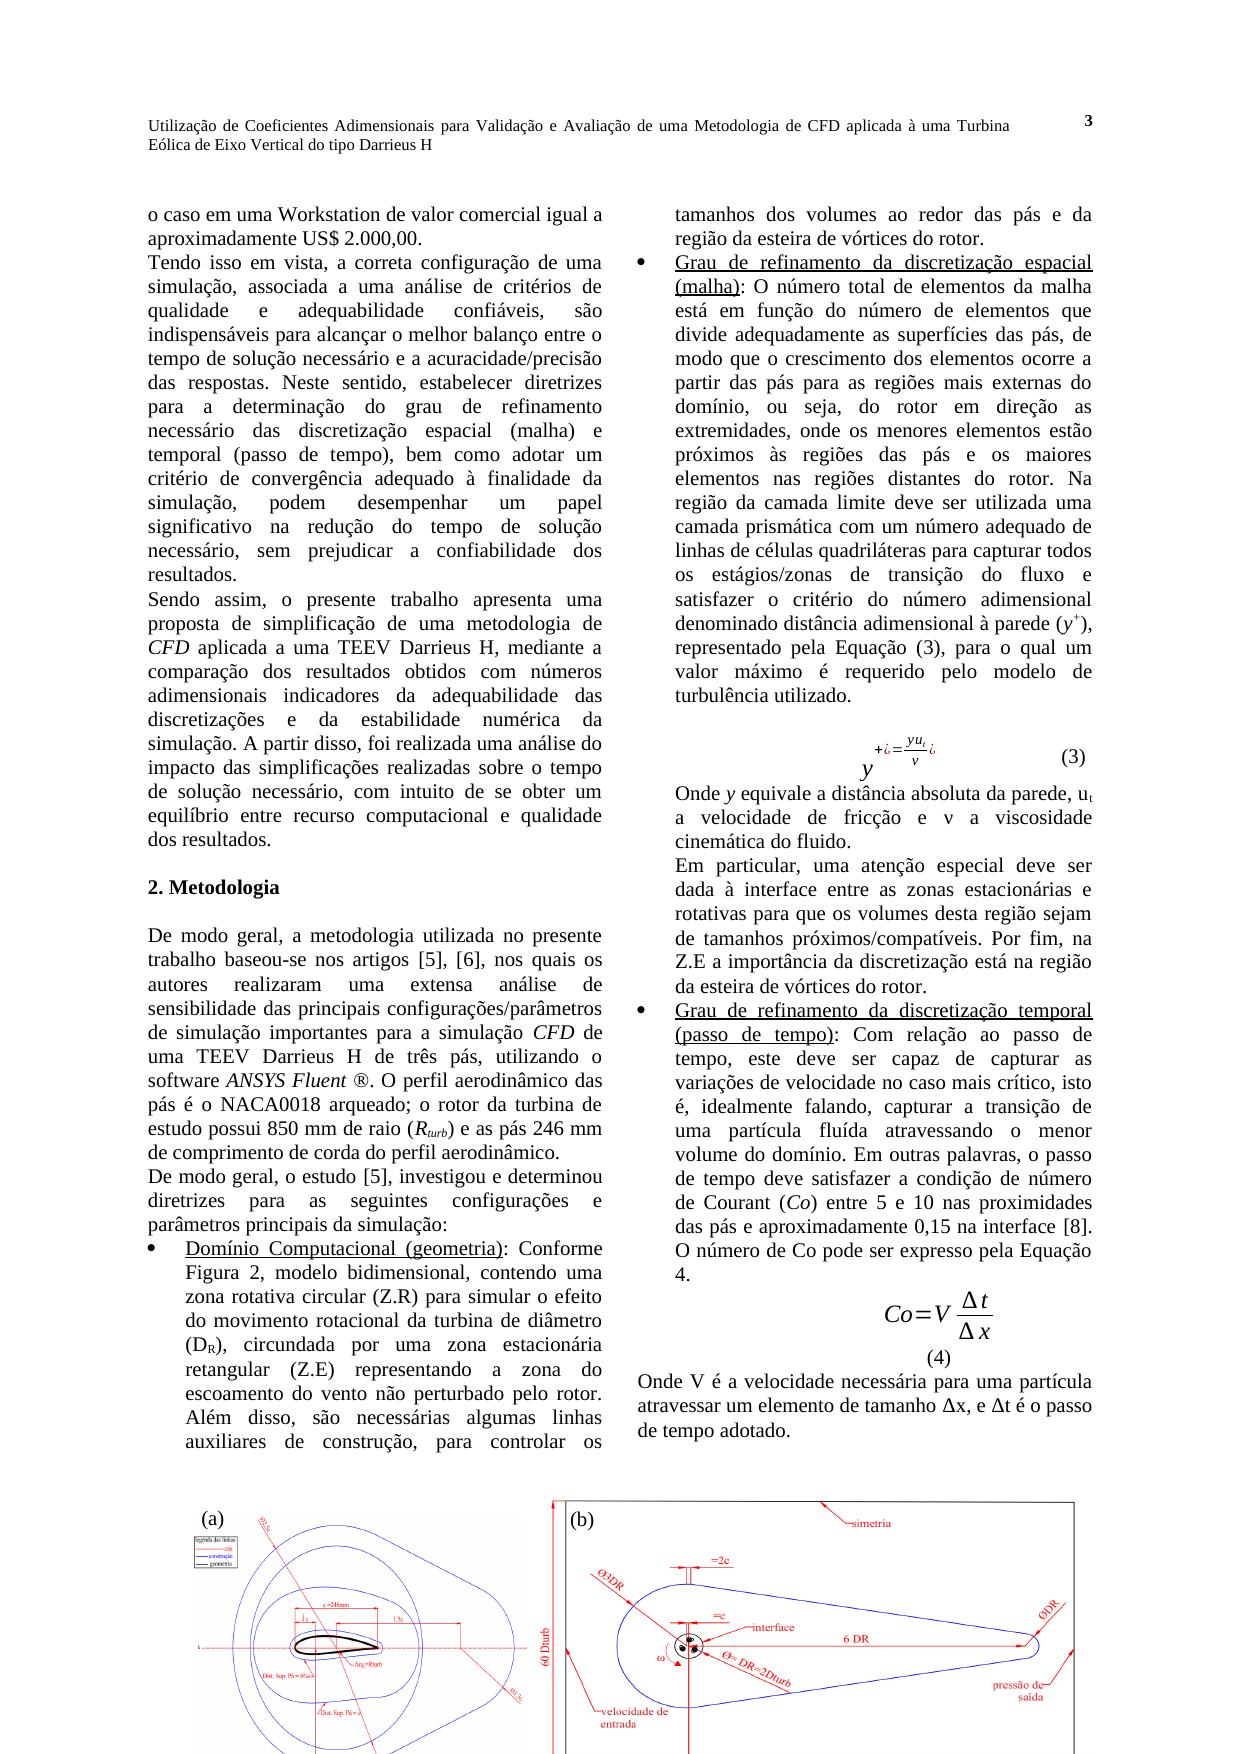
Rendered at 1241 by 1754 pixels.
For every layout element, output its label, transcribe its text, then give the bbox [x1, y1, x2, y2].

picture [192, 1514, 527, 1754]
text Onde V é a velocidade necessária para uma partícula atravessar um elemento de tamanho Δx, e Δt é o passo de tempo adotado. [637, 1369, 1092, 1442]
text Sendo assim, o presente trabalho apresenta uma proposta de simplificação de uma metodologia de CFD aplicada a uma TEEV Darrieus H, mediante a comparação dos resultados obtidos com números adimensionais indicadores da adequabilidade das discretizações e da estabilidade numérica da simulação. A partir disso, foi realizada uma análise do impacto das simplificações realizadas sobre o tempo de solução necessário, com intuito de se obter um equilíbrio entre recurso computacional e qualidade dos resultados. [148, 586, 603, 851]
list Grau de refinamento da discretização temporal (passo de tempo): Com relação ao passo de tempo, este deve ser capaz de capturar as variações de velocidade no caso mais crítico, isto é, idealmente falando, capturar a transição de uma partícula fluída atravessando o menor volume do domínio. Em outras palavras, o passo de tempo deve satisfazer a condição de número de Courant (Co) entre 5 e 10 nas proximidades das pás e aproximadamente 0,15 na interface . O número de Co pode ser expresso pela Equação 4. [637, 998, 1092, 1286]
list Domínio Computacional (geometria): Conforme Figura 2, modelo bidimensional, contendo uma zona rotativa circular (Z.R) para simular o efeito do movimento rotacional da turbina de diâmetro (DR), circundada por uma zona estacionária retangular (Z.E) representando a zona do escoamento do vento não perturbado pelo rotor. Além disso, são necessárias algumas linhas auxiliares de construção, para controlar os tamanhos dos volumes ao redor das pás e da região da esteira de vórtices do rotor. [148, 1236, 603, 1453]
text (4) [785, 1286, 1092, 1369]
list Onde y equivale a distância absoluta da parede, ut a velocidade de fricção e ν a viscosidade cinemática do fluido. [675, 781, 1092, 853]
list Em particular, uma atenção especial deve ser dada à interface entre as zonas estacionárias e rotativas para que os volumes desta região sejam de tamanhos próximos/compatíveis. Por fim, na Z.E a importância da discretização está na região da esteira de vórtices do rotor. [675, 853, 1092, 998]
picture [532, 1497, 1097, 1754]
subtitle Metodologia [148, 875, 603, 899]
text De modo geral, o estudo , investigou e determinou diretrizes para as seguintes configurações e parâmetros principais da simulação: [148, 1164, 603, 1236]
text Tendo isso em vista, a correta configuração de uma simulação, associada a uma análise de critérios de qualidade e adequabilidade confiáveis, são indispensáveis para alcançar o melhor balanço entre o tempo de solução necessário e a acuracidade/precisão das respostas. Neste sentido, estabelecer diretrizes para a determinação do grau de refinamento necessário das discretização espacial (malha) e temporal (passo de tempo), bem como adotar um critério de convergência adequado à finalidade da simulação, podem desempenhar um papel significativo na redução do tempo de solução necessário, sem prejudicar a confiabilidade dos resultados. [148, 249, 603, 586]
list Grau de refinamento da discretização espacial (malha): O número total de elementos da malha está em função do número de elementos que divide adequadamente as superfícies das pás, de modo que o crescimento dos elementos ocorre a partir das pás para as regiões mais externas do domínio, ou seja, do rotor em direção as extremidades, onde os menores elementos estão próximos às regiões das pás e os maiores elementos nas regiões distantes do rotor. Na região da camada limite deve ser utilizada uma camada prismática com um número adequado de linhas de células quadriláteras para capturar todos os estágios/zonas de transição do fluxo e satisfazer o critério do número adimensional denominado distância adimensional à parede (y+), representado pela Equação (3), para o qual um valor máximo é requerido pelo modelo de turbulência utilizado. [637, 249, 1092, 707]
text De modo geral, a metodologia utilizada no presente trabalho baseou-se nos artigos , nos quais os autores realizaram uma extensa análise de sensibilidade das principais configurações/parâmetros de simulação importantes para a simulação CFD de uma TEEV Darrieus H de três pás, utilizando o software ANSYS Fluent ®. O perfil aerodinâmico das pás é o NACA0018 arqueado; o rotor da turbina de estudo possui 850 mm de raio (Rturb) e as pás 246 mm de comprimento de corda do perfil aerodinâmico. [148, 923, 603, 1164]
text (3) [859, 731, 1092, 781]
